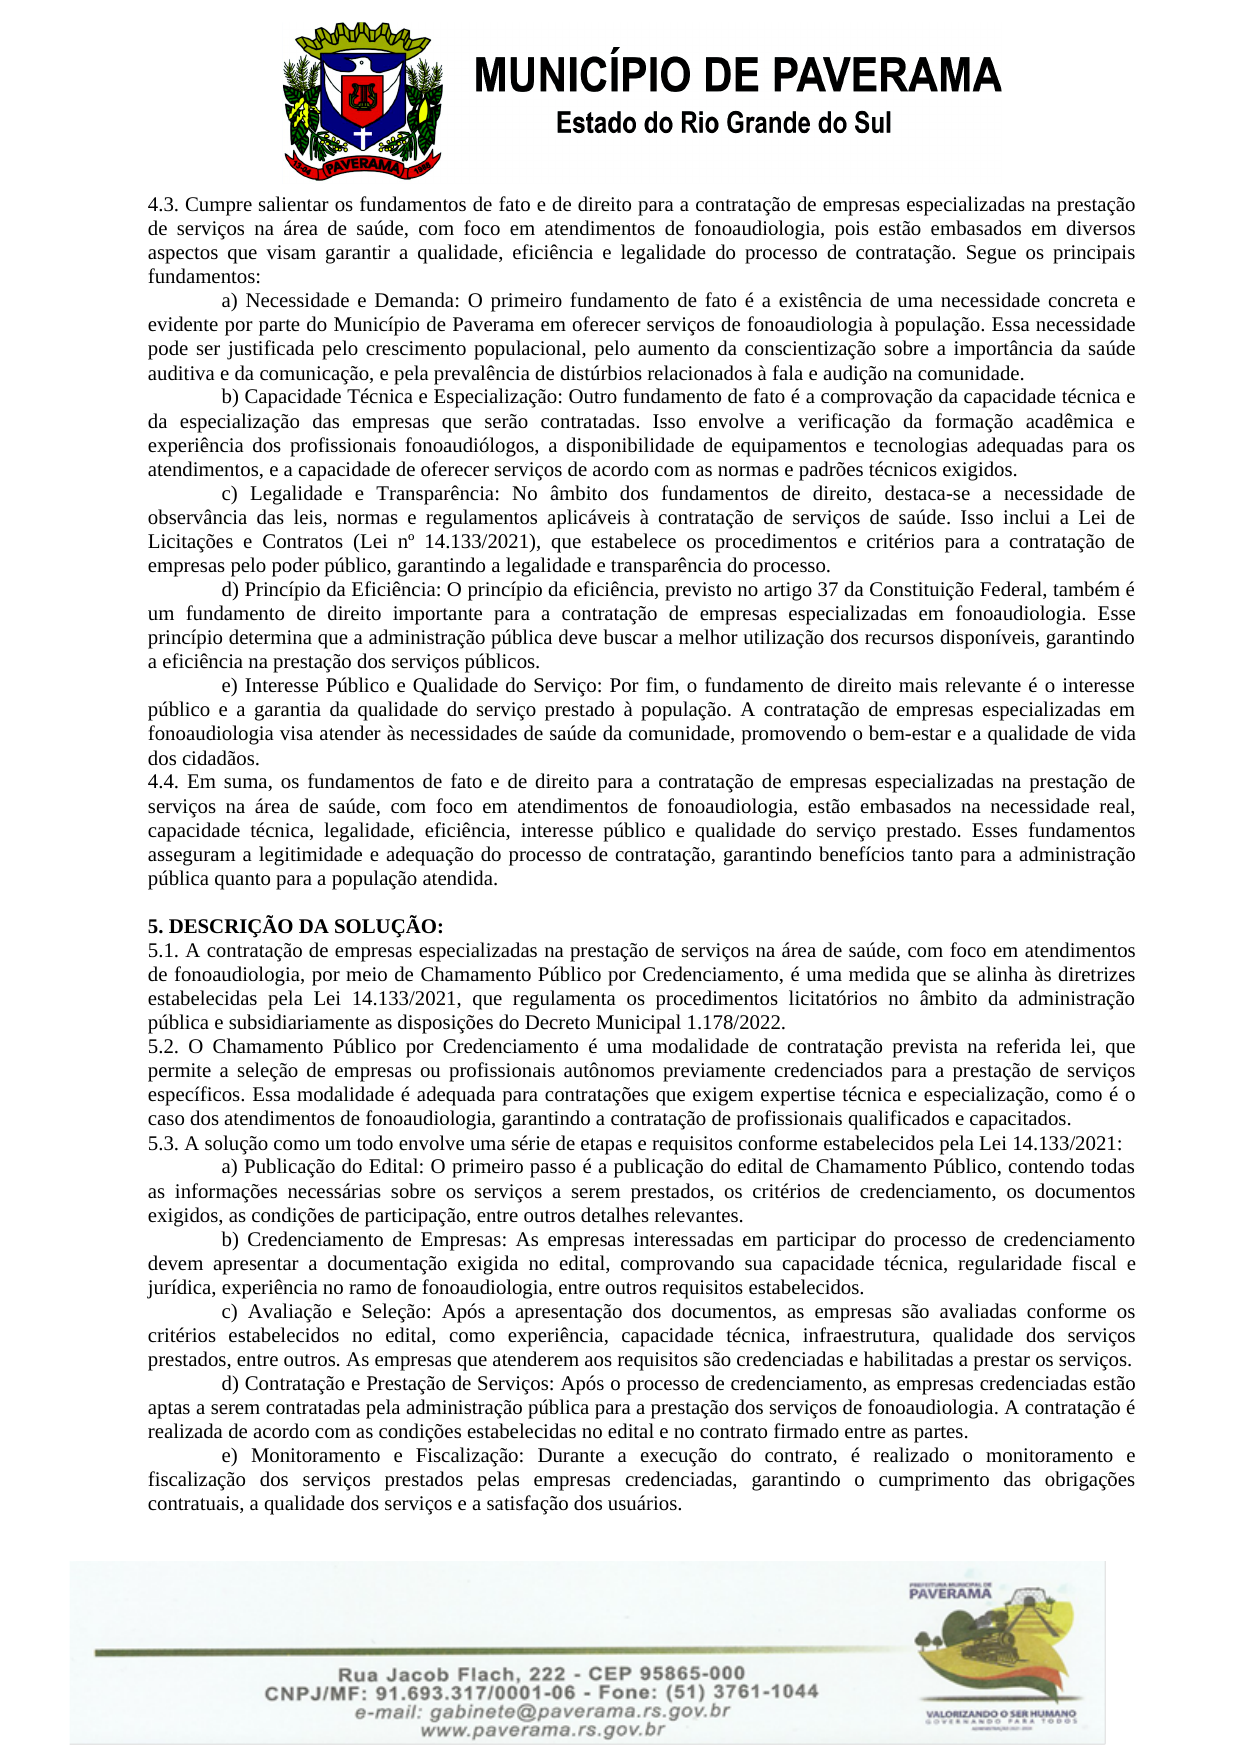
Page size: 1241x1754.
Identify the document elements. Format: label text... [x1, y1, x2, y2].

picture [282, 22, 1002, 184]
text 5.1. A contratação de empresas especializadas na prestação de serviços na área de saúde, com foco em atendimentos de fonoaudiologia, por meio de Chamamento Público por Credenciamento, é uma medida que se alinha às diretrizes estabelecidas pela Lei 14.133/2021, que regulamenta os procedimentos licitatórios no âmbito da administração pública e subsidiariamente as disposições do Decreto Municipal 1.178/2022. [148, 938, 1137, 1034]
text d) Princípio da Eficiência: O princípio da eficiência, previsto no artigo 37 da Constituição Federal, também é um fundamento de direito importante para a contratação de empresas especializadas em fonoaudiologia. Esse princípio determina que a administração pública deve buscar a melhor utilização dos recursos disponíveis, garantindo a eficiência na prestação dos serviços públicos. [148, 577, 1137, 673]
text c) Legalidade e Transparência: No âmbito dos fundamentos de direito, destaca-se a necessidade de observância das leis, normas e regulamentos aplicáveis à contratação de serviços de saúde. Isso inclui a Lei de Licitações e Contratos (Lei nº 14.133/2021), que estabelece os procedimentos e critérios para a contratação de empresas pelo poder público, garantindo a legalidade e transparência do processo. [148, 481, 1137, 577]
text d) Contratação e Prestação de Serviços: Após o processo de credenciamento, as empresas credenciadas estão aptas a serem contratadas pela administração pública para a prestação dos serviços de fonoaudiologia. A contratação é realizada de acordo com as condições estabelecidas no edital e no contrato firmado entre as partes. [148, 1371, 1137, 1443]
text a) Publicação do Edital: O primeiro passo é a publicação do edital de Chamamento Público, contendo todas as informações necessárias sobre os serviços a serem prestados, os critérios de credenciamento, os documentos exigidos, as condições de participação, entre outros detalhes relevantes. [148, 1154, 1137, 1227]
text 5. DESCRIÇÃO DA SOLUÇÃO: [148, 914, 1137, 938]
text 4.4. Em suma, os fundamentos de fato e de direito para a contratação de empresas especializadas na prestação de serviços na área de saúde, com foco em atendimentos de fonoaudiologia, estão embasados na necessidade real, capacidade técnica, legalidade, eficiência, interesse público e qualidade do serviço prestado. Esses fundamentos asseguram a legitimidade e adequação do processo de contratação, garantindo benefícios tanto para a administração pública quanto para a população atendida. [148, 769, 1137, 890]
text b) Capacidade Técnica e Especialização: Outro fundamento de fato é a comprovação da capacidade técnica e da especialização das empresas que serão contratadas. Isso envolve a verificação da formação acadêmica e experiência dos profissionais fonoaudiólogos, a disponibilidade de equipamentos e tecnologias adequadas para os atendimentos, e a capacidade de oferecer serviços de acordo com as normas e padrões técnicos exigidos. [148, 384, 1137, 481]
text 5.2. O Chamamento Público por Credenciamento é uma modalidade de contratação prevista na referida lei, que permite a seleção de empresas ou profissionais autônomos previamente credenciados para a prestação de serviços específicos. Essa modalidade é adequada para contratações que exigem expertise técnica e especialização, como é o caso dos atendimentos de fonoaudiologia, garantindo a contratação de profissionais qualificados e capacitados. [148, 1034, 1137, 1130]
text c) Avaliação e Seleção: Após a apresentação dos documentos, as empresas são avaliadas conforme os critérios estabelecidos no edital, como experiência, capacidade técnica, infraestrutura, qualidade dos serviços prestados, entre outros. As empresas que atenderem aos requisitos são credenciadas e habilitadas a prestar os serviços. [148, 1299, 1137, 1371]
text e) Monitoramento e Fiscalização: Durante a execução do contrato, é realizado o monitoramento e fiscalização dos serviços prestados pelas empresas credenciadas, garantindo o cumprimento das obrigações contratuais, a qualidade dos serviços e a satisfação dos usuários. [148, 1443, 1137, 1515]
text b) Credenciamento de Empresas: As empresas interessadas em participar do processo de credenciamento devem apresentar a documentação exigida no edital, comprovando sua capacidade técnica, regularidade fiscal e jurídica, experiência no ramo de fonoaudiologia, entre outros requisitos estabelecidos. [148, 1227, 1137, 1299]
text 5.3. A solução como um todo envolve uma série de etapas e requisitos conforme estabelecidos pela Lei 14.133/2021: [148, 1130, 1137, 1154]
text 4.3. Cumpre salientar os fundamentos de fato e de direito para a contratação de empresas especializadas na prestação de serviços na área de saúde, com foco em atendimentos de fonoaudiologia, pois estão embasados em diversos aspectos que visam garantir a qualidade, eficiência e legalidade do processo de contratação. Segue os principais fundamentos: [148, 192, 1137, 288]
text a) Necessidade e Demanda: O primeiro fundamento de fato é a existência de uma necessidade concreta e evidente por parte do Município de Paverama em oferecer serviços de fonoaudiologia à população. Essa necessidade pode ser justificada pelo crescimento populacional, pelo aumento da conscientização sobre a importância da saúde auditiva e da comunicação, e pela prevalência de distúrbios relacionados à fala e audição na comunidade. [148, 288, 1137, 384]
picture [69, 1561, 1107, 1746]
text e) Interesse Público e Qualidade do Serviço: Por fim, o fundamento de direito mais relevante é o interesse público e a garantia da qualidade do serviço prestado à população. A contratação de empresas especializadas em fonoaudiologia visa atender às necessidades de saúde da comunidade, promovendo o bem-estar e a qualidade de vida dos cidadãos. [148, 673, 1137, 769]
